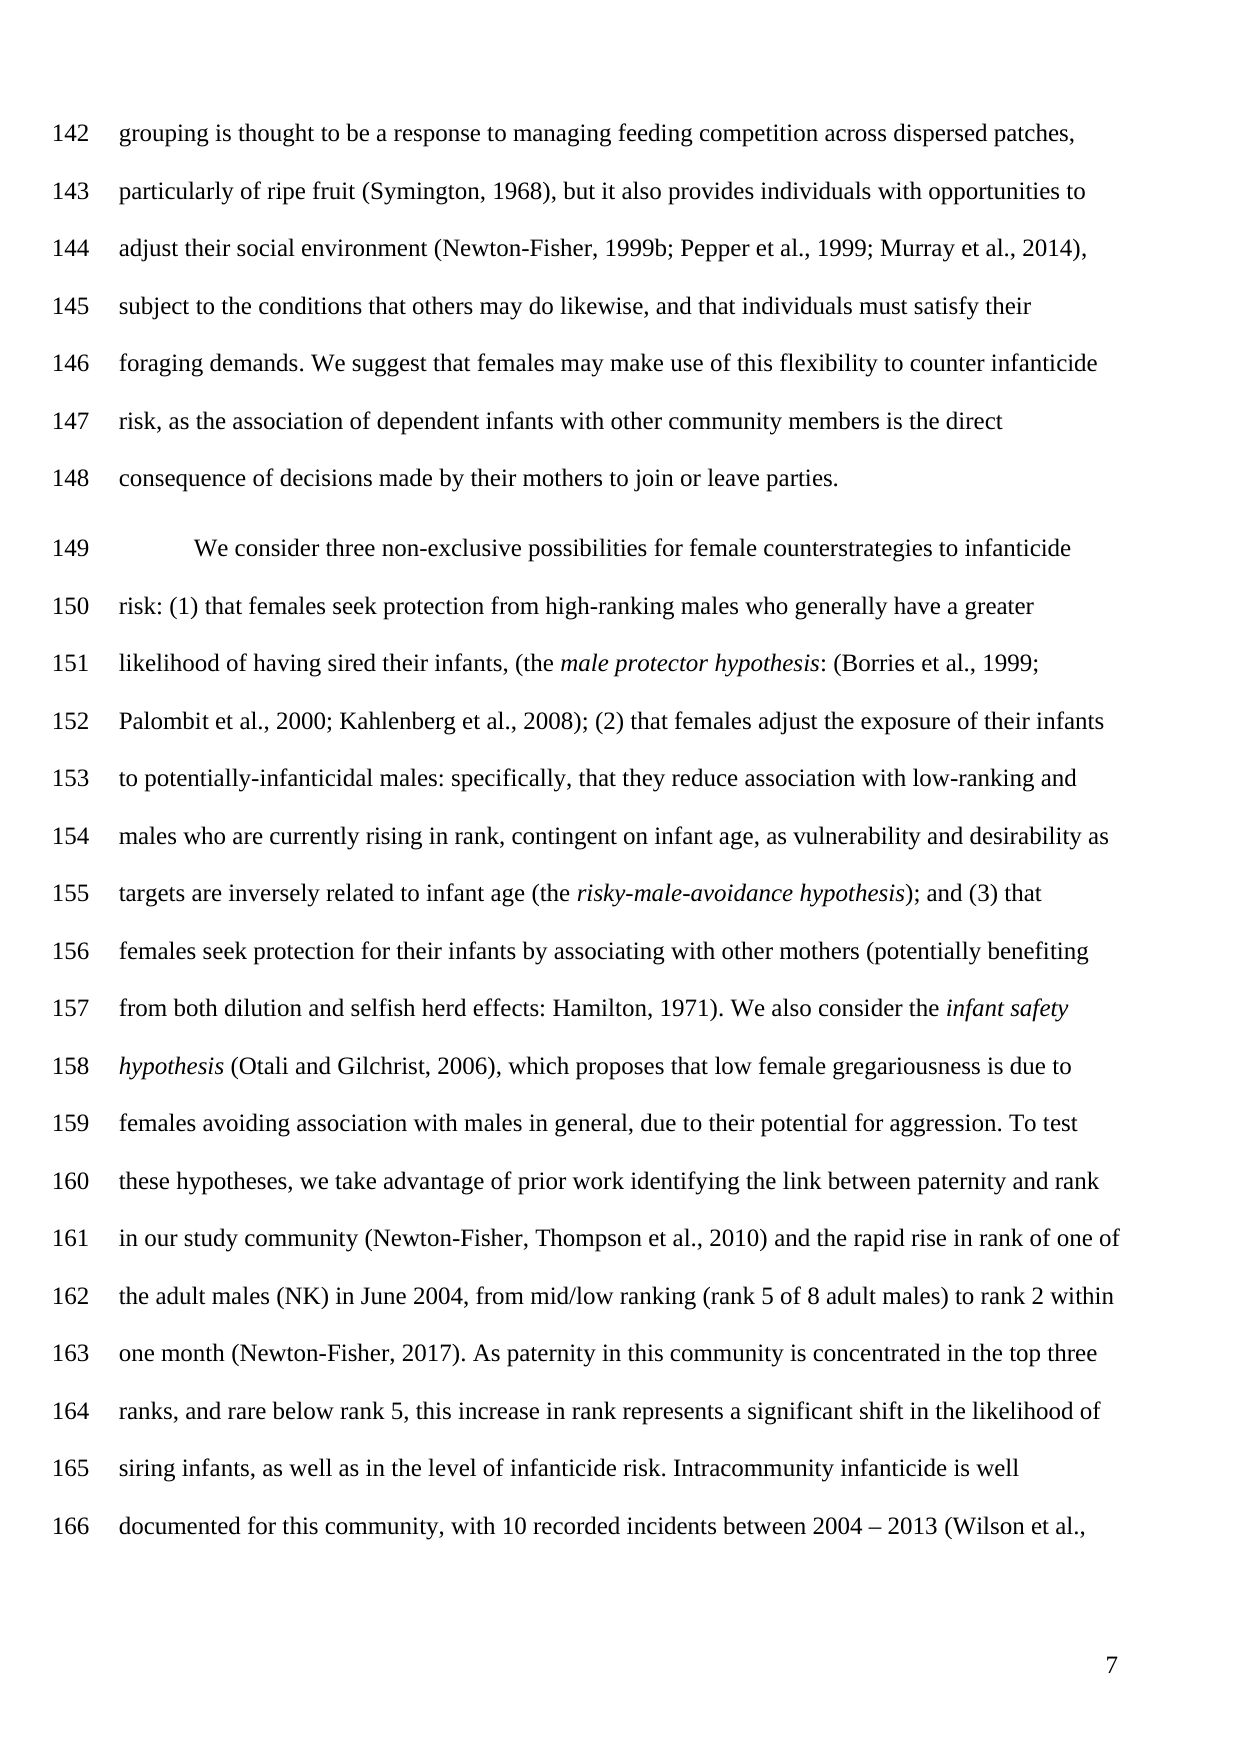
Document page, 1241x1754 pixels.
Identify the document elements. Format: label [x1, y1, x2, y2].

text [118, 533, 1122, 1540]
text [118, 118, 1122, 492]
